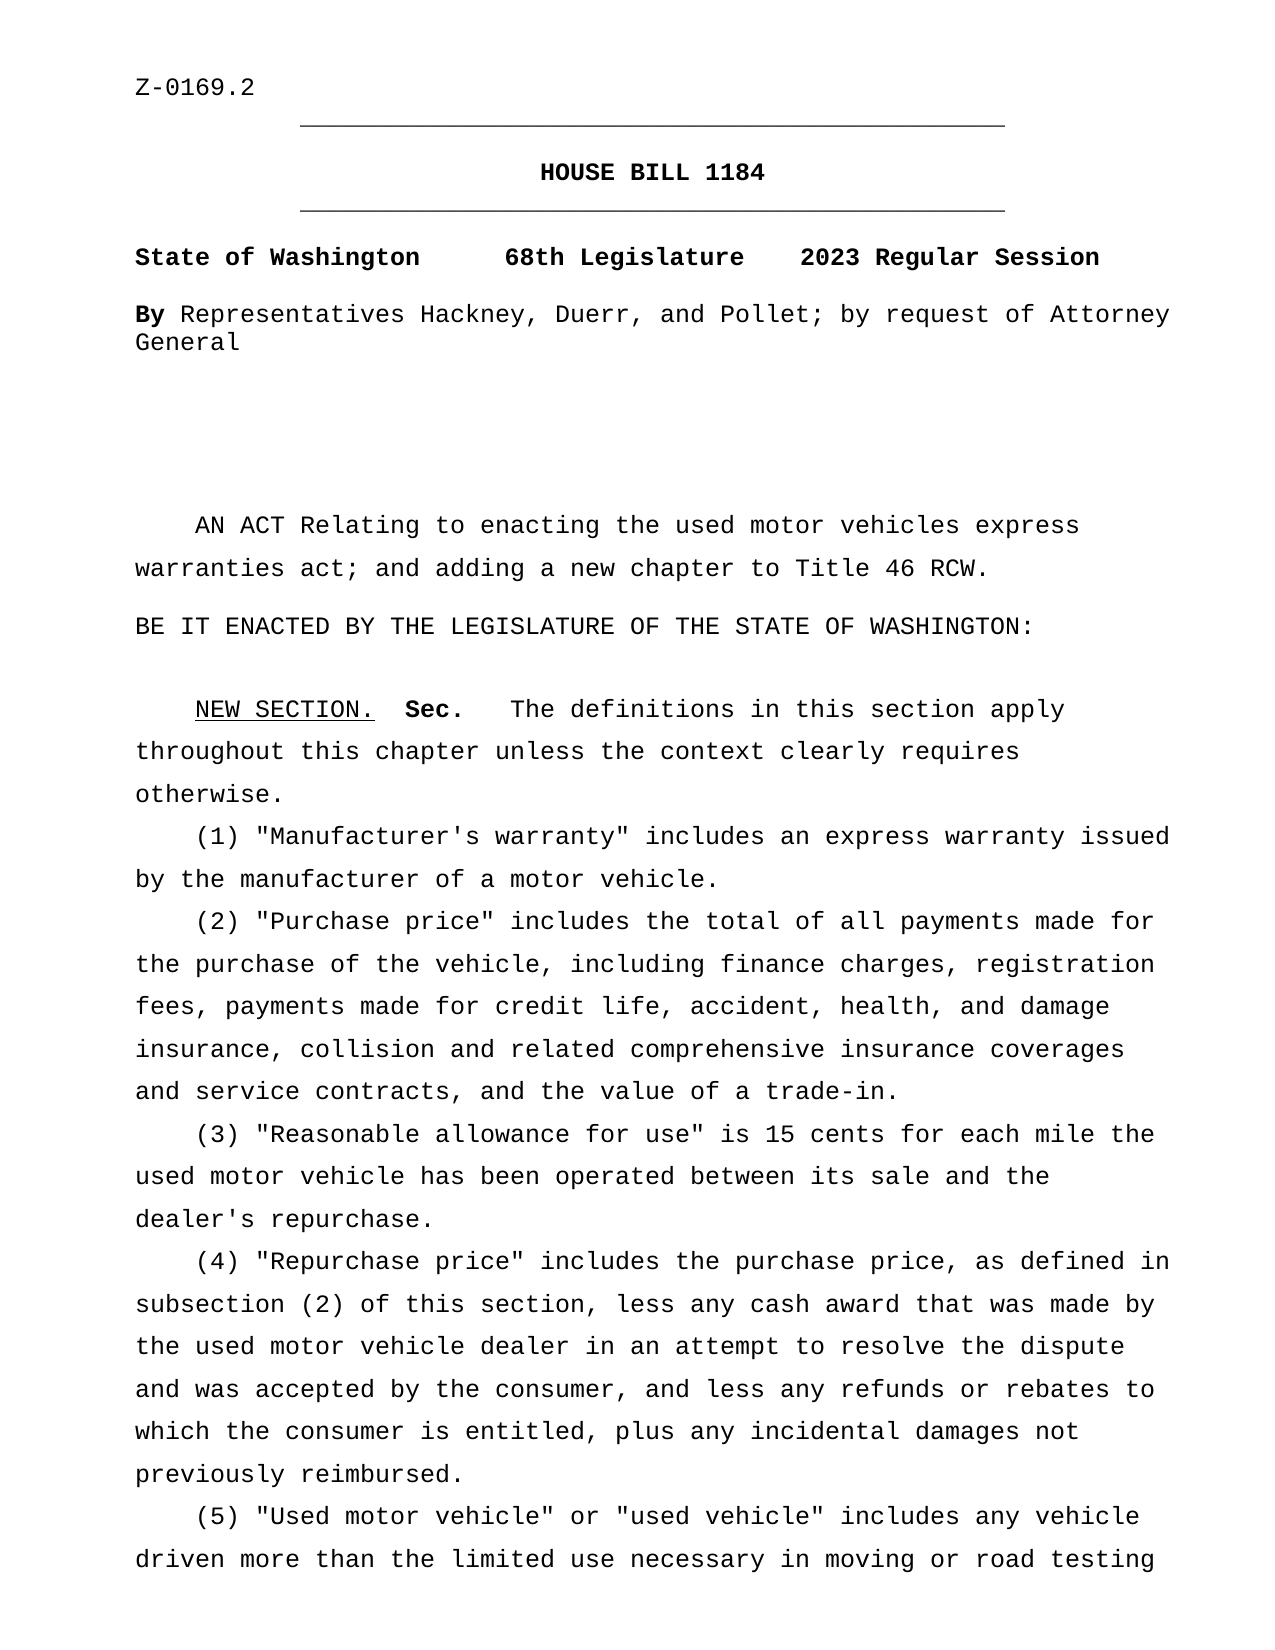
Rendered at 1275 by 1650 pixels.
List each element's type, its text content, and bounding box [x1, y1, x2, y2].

text By Representatives Hackney, Duerr, and Pollet; by request of Attorney General [135, 302, 1170, 358]
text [135, 1491, 1170, 1576]
text (2) "Purchase price" includes the total of all payments made for the purchase of the vehicle, including finance charges, registration fees, payments made for credit life, accident, health, and damage insurance, collision and related comprehensive insurance coverages and service contracts, and the value of a trade-in. [135, 896, 1170, 1108]
text (3) "Reasonable allowance for use" is 15 cents for each mile the used motor vehicle has been operated between its sale and the dealer's repurchase. [135, 1108, 1170, 1236]
text BE IT ENACTED BY THE LEGISLATURE OF THE STATE OF WASHINGTON: [135, 613, 1170, 642]
text _______________________________________________ [135, 103, 1170, 132]
text (1) "Manufacturer's warranty" includes an express warranty issued by the manufacturer of a motor vehicle. [135, 811, 1170, 896]
text AN ACT Relating to enacting the used motor vehicles express warranties act; and adding a new chapter to Title 46 RCW. [135, 500, 1170, 585]
text HOUSE BILL 1184 [135, 160, 1170, 188]
text Z-0169.2 [135, 75, 1170, 103]
text (4) "Repurchase price" includes the purchase price, as defined in subsection (2) of this section, less any cash award that was made by the used motor vehicle dealer in an attempt to resolve the dispute and was accepted by the consumer, and less any refunds or rebates to which the consumer is entitled, plus any incidental damages not previously reimbursed. [135, 1236, 1170, 1491]
text _______________________________________________ [135, 188, 1170, 217]
text State of Washington 68th Legislature 2023 Regular Session [135, 245, 1170, 273]
text NEW SECTION. Sec. The definitions in this section apply throughout this chapter unless the context clearly requires otherwise. [135, 683, 1170, 811]
